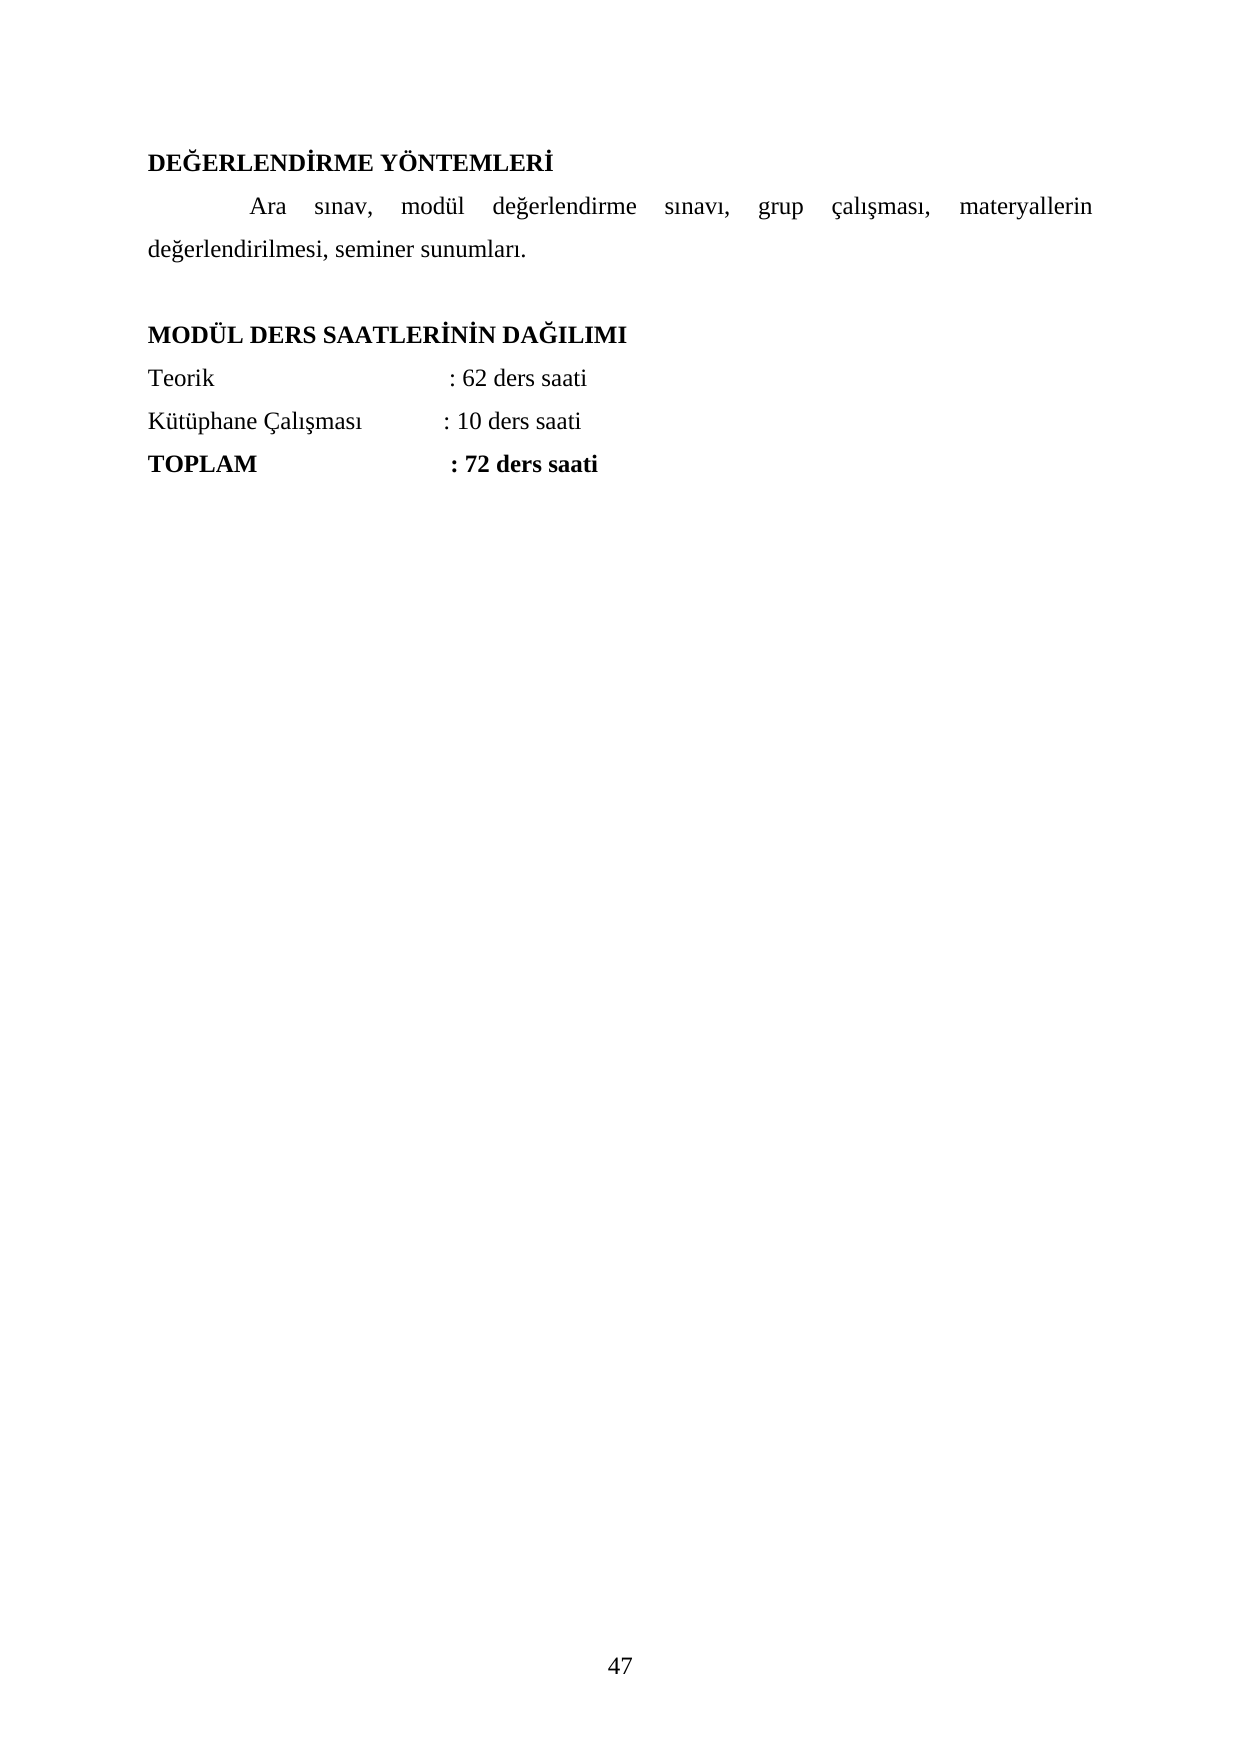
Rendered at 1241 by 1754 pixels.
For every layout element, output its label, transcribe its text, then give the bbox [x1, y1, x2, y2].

text Kütüphane Çalışması : 10 ders saati [148, 406, 1092, 435]
text DEĞERLENDİRME YÖNTEMLERİ [148, 148, 1092, 176]
text Ara sınav, modül değerlendirme sınavı, grup çalışması, materyallerin değerlendirilmesi, seminer sunumları. [148, 191, 1092, 263]
text MODÜL DERS SAATLERİNİN DAĞILIMI [148, 320, 1092, 349]
text TOPLAM : 72 ders saati [148, 449, 1092, 478]
text Teorik : 62 ders saati [148, 363, 1092, 392]
